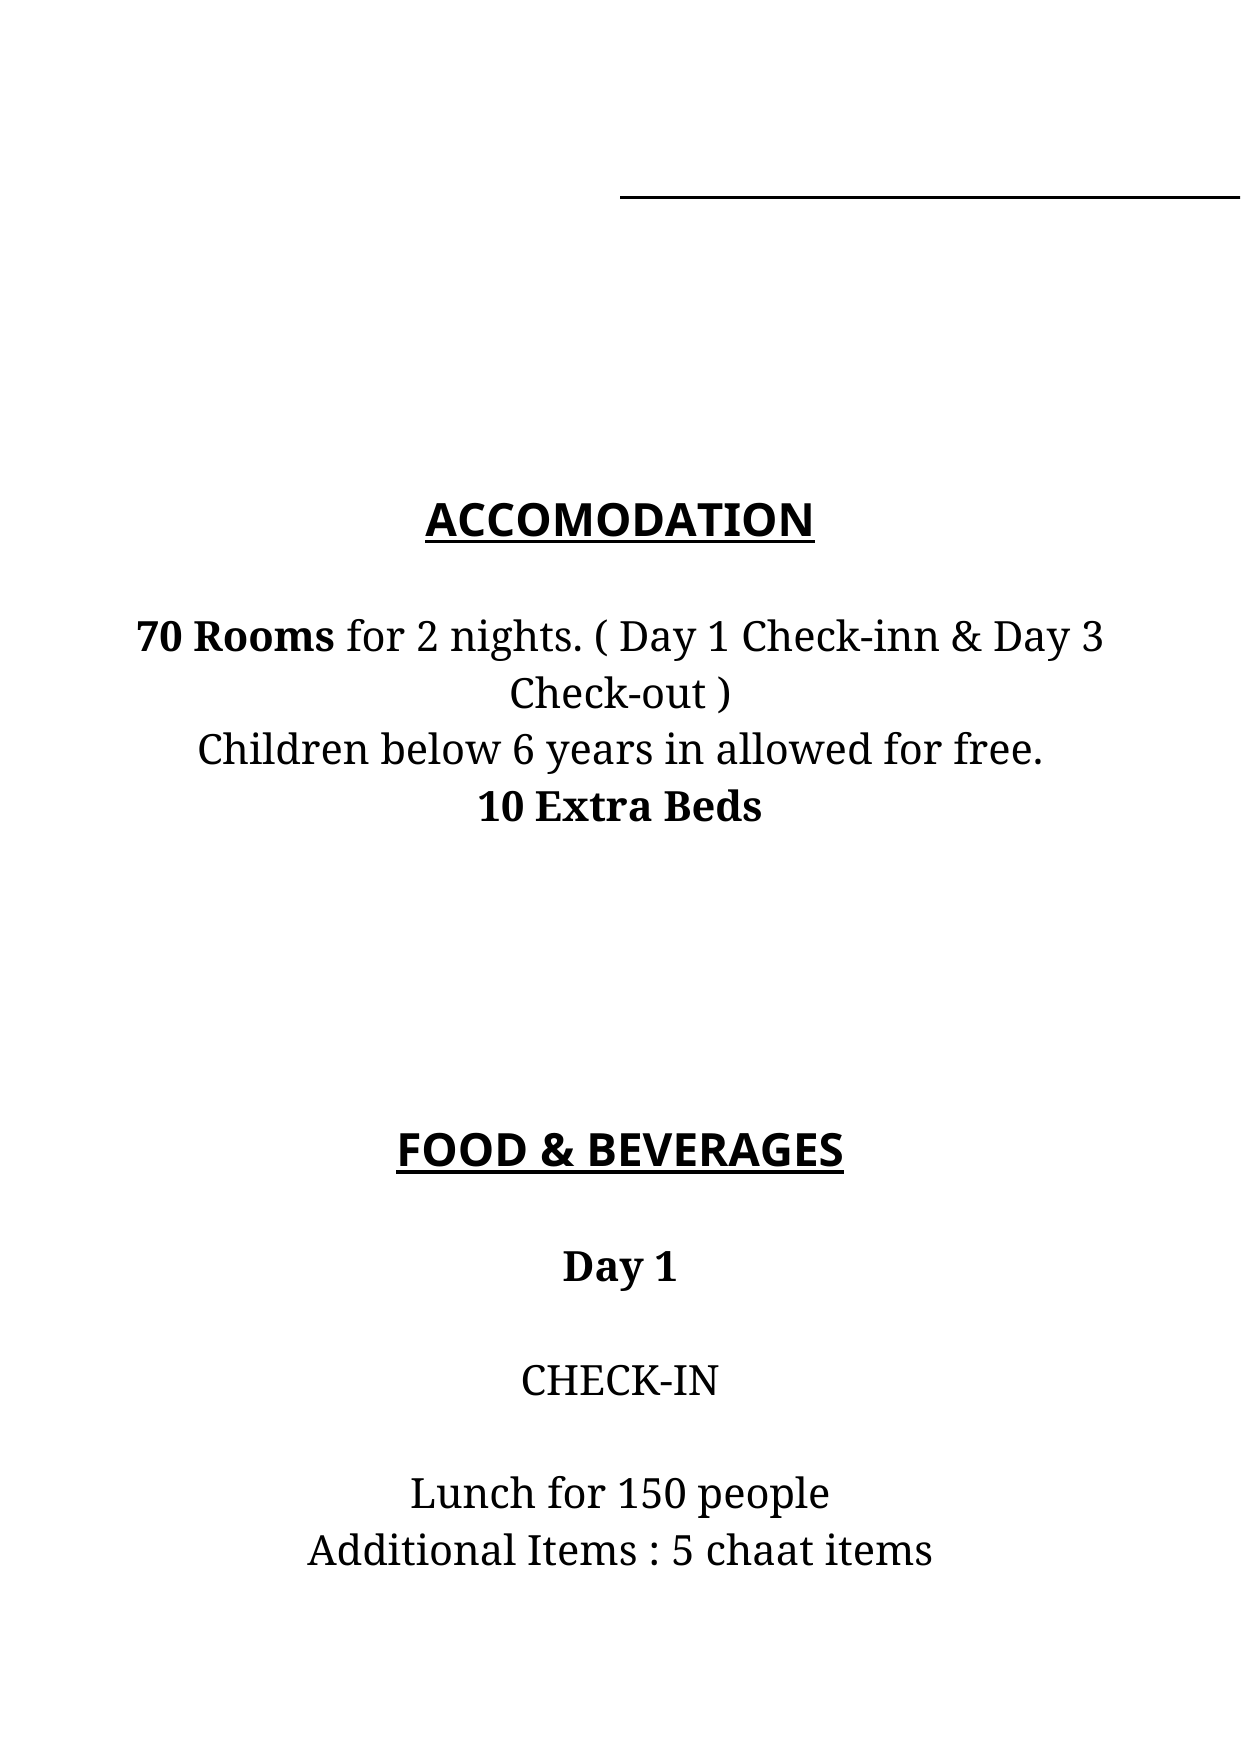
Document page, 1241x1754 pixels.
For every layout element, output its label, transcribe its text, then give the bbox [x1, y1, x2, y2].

text ACCOMODATION [118, 487, 1122, 550]
text 10 Extra Beds [118, 777, 1122, 834]
text Children below 6 years in allowed for free. [118, 720, 1122, 777]
text Additional Items : 5 chaat items [118, 1521, 1122, 1577]
text 70 Rooms for 2 nights. ( Day 1 Check-inn & Day 3 Check-out ) [118, 607, 1122, 720]
text Lunch for 150 people [118, 1464, 1122, 1521]
text CHECK-IN [118, 1350, 1122, 1407]
text Day 1 [118, 1237, 1122, 1293]
text FOOD & BEVERAGES [118, 1118, 1122, 1180]
